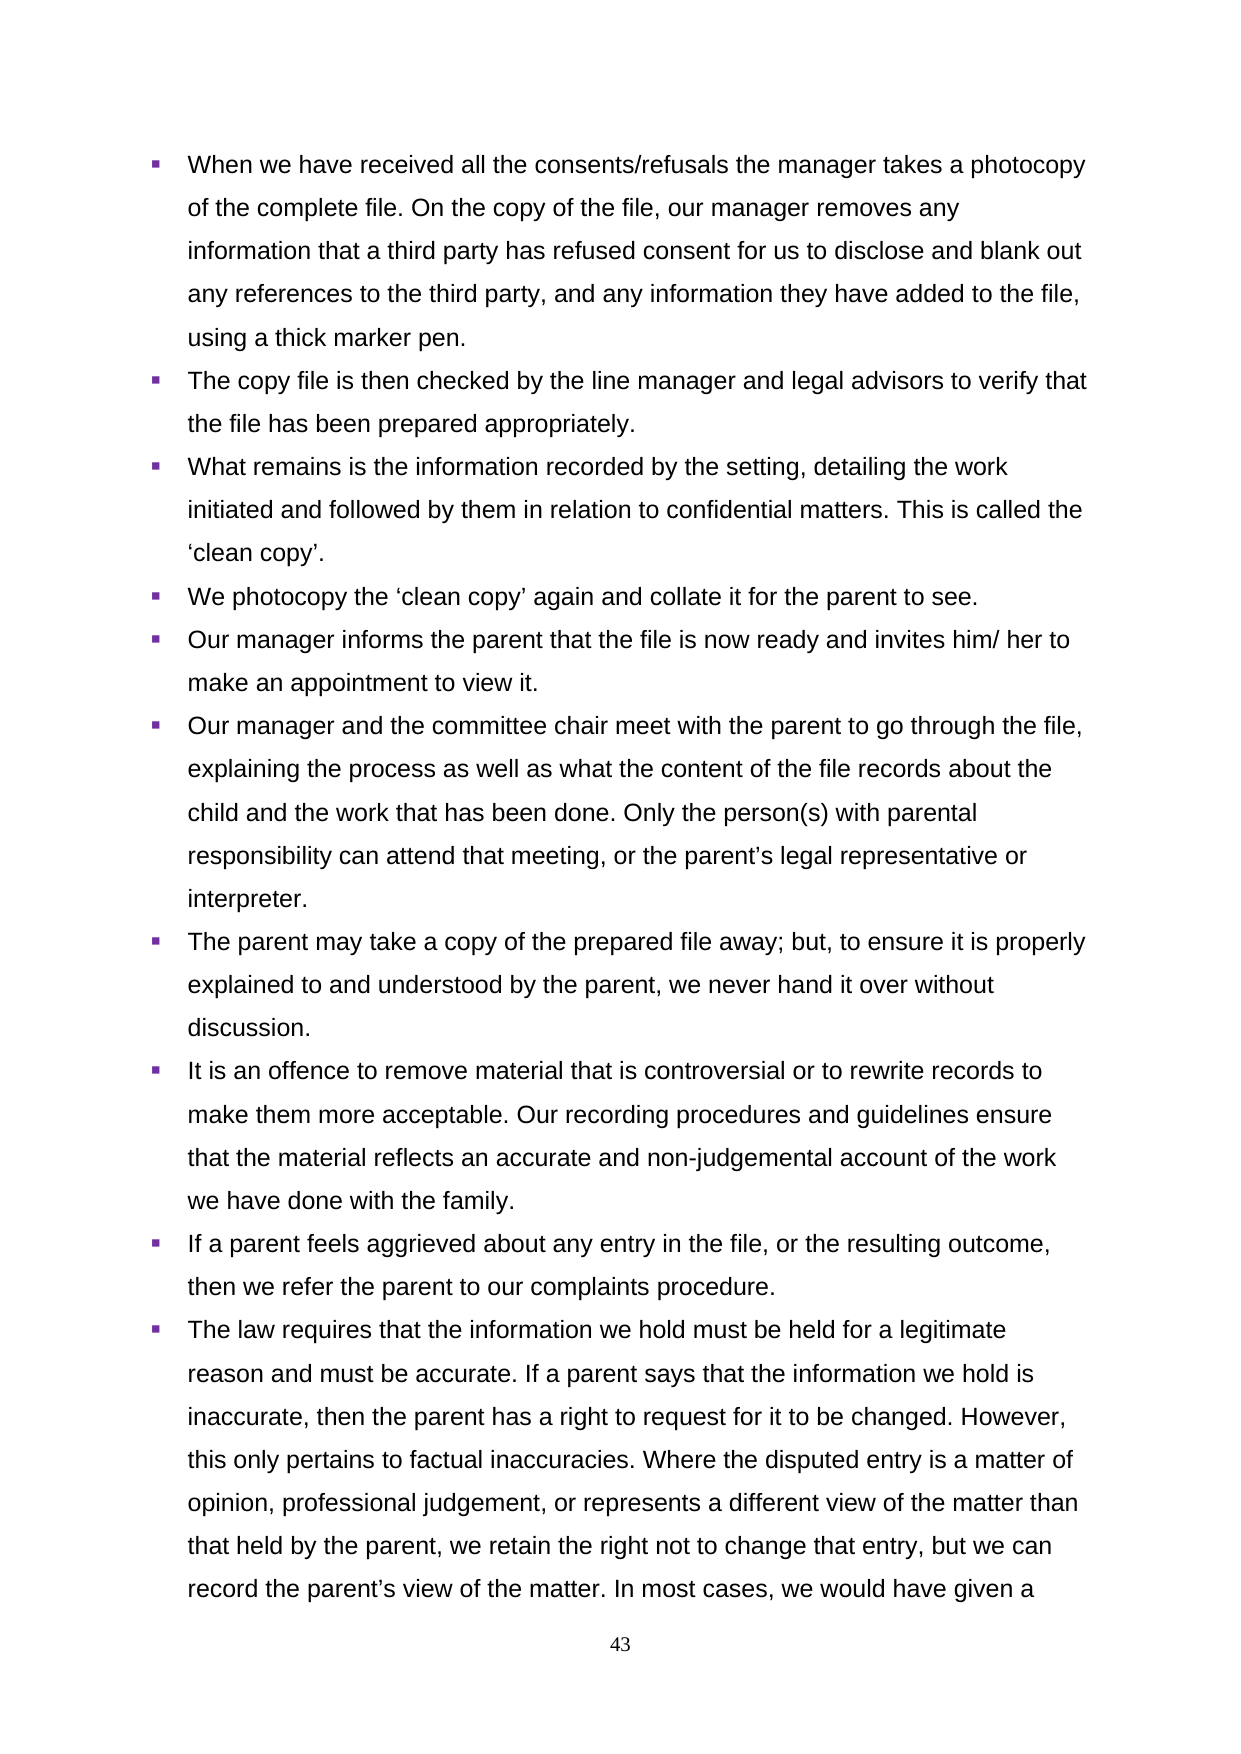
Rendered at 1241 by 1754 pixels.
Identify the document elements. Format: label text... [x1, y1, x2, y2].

list When we have received all the consents/refusals the manager takes a photocopy of the complete file. On the copy of the file, our manager removes any information that a third party has refused consent for us to disclose and blank out any references to the third party, and any information they have added to the file, using a thick marker pen. [150, 150, 1090, 351]
list Our manager informs the parent that the file is now ready and invites him/ her to make an appointment to view it. [150, 625, 1090, 697]
list What remains is the information recorded by the setting, detailing the work initiated and followed by them in relation to confidential matters. This is called the ‘clean copy’. [150, 452, 1090, 567]
list Our manager and the committee chair meet with the parent to go through the file, explaining the process as well as what the content of the file records about the child and the work that has been done. Only the person(s) with parental responsibility can attend that meeting, or the parent’s legal representative or interpreter. [150, 711, 1090, 912]
list We photocopy the ‘clean copy’ again and collate it for the parent to see. [150, 582, 1090, 610]
list It is an offence to remove material that is controversial or to rewrite records to make them more acceptable. Our recording procedures and guidelines ensure that the material reflects an accurate and non-judgemental account of the work we have done with the family. [150, 1056, 1090, 1214]
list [150, 1315, 1090, 1603]
list The copy file is then checked by the line manager and legal advisors to verify that the file has been prepared appropriately. [150, 366, 1090, 438]
list If a parent feels aggrieved about any entry in the file, or the resulting outcome, then we refer the parent to our complaints procedure. [150, 1229, 1090, 1301]
list The parent may take a copy of the prepared file away; but, to ensure it is properly explained to and understood by the parent, we never hand it over without discussion. [150, 927, 1090, 1042]
